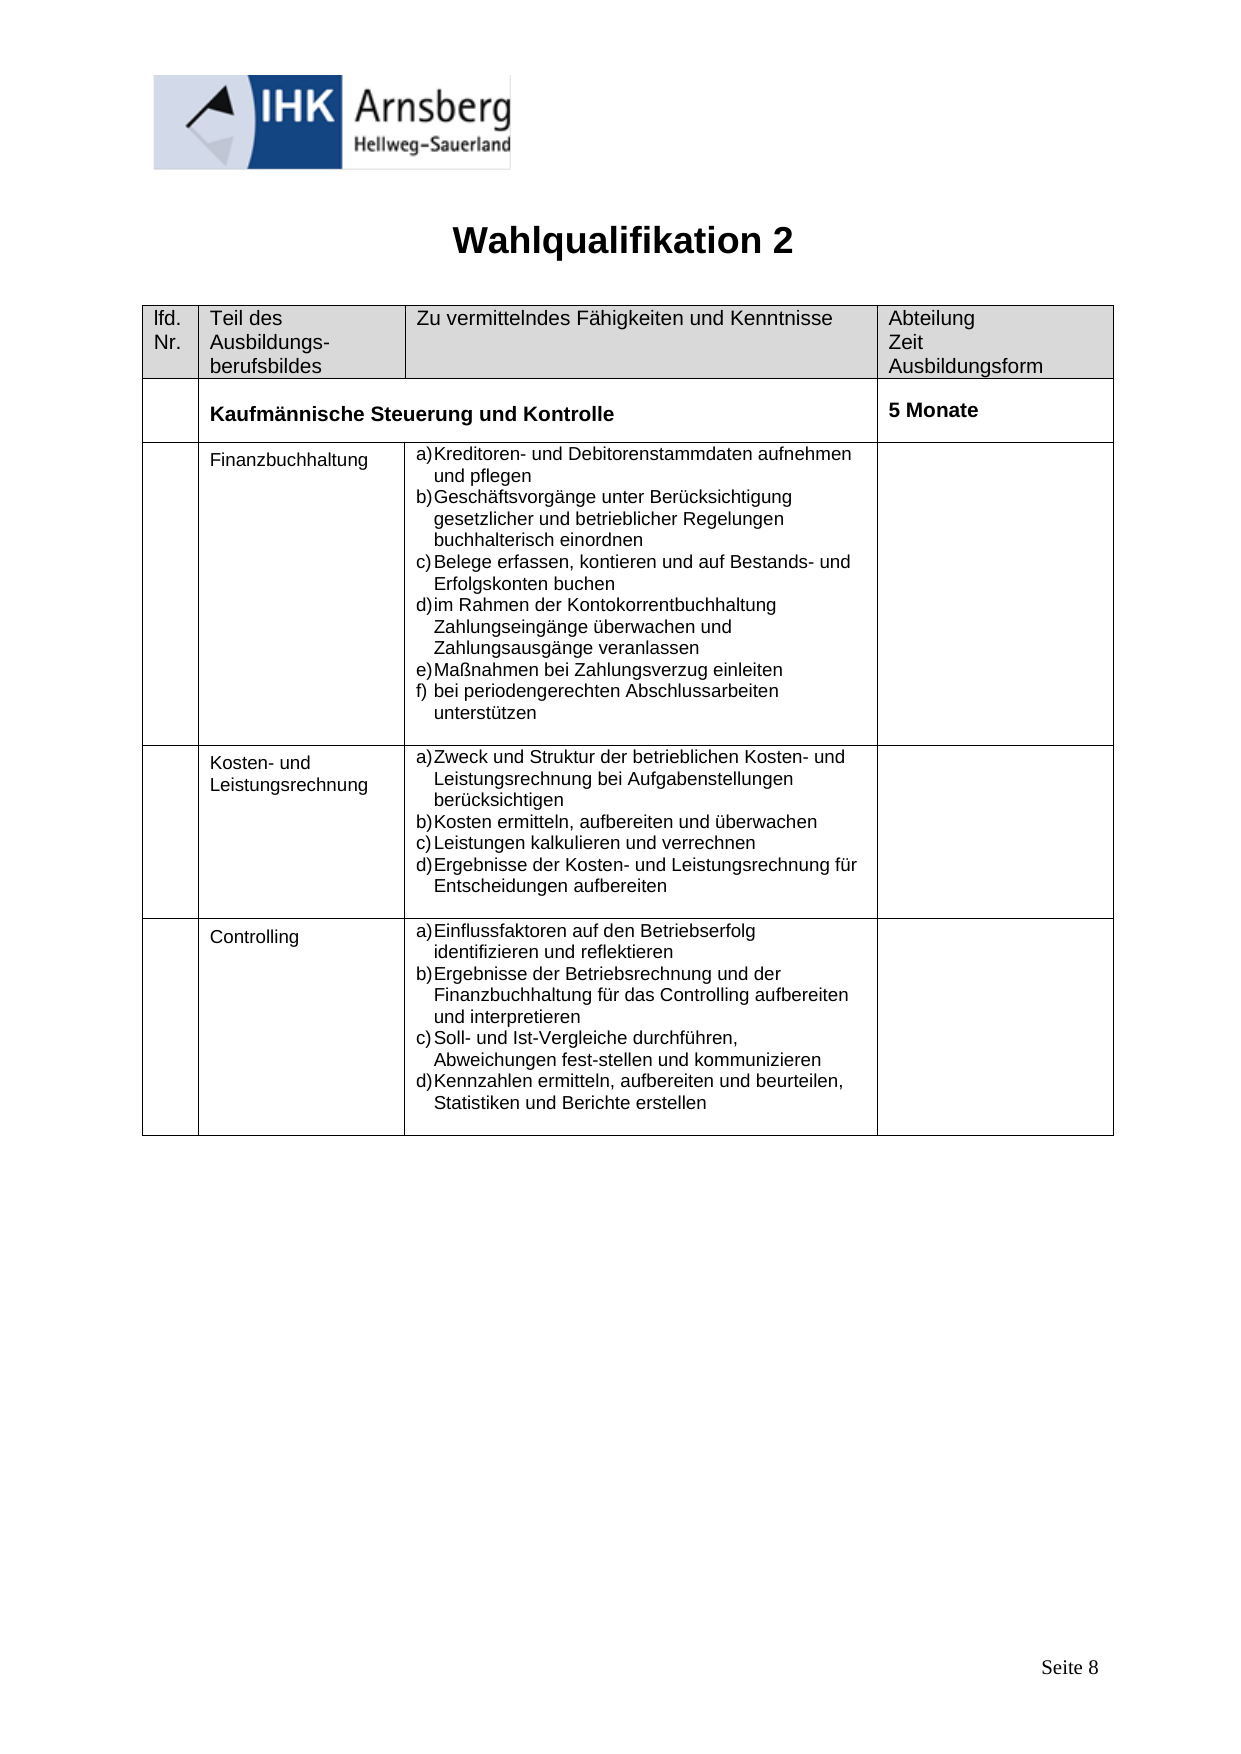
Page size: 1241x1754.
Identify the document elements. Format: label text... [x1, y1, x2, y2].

text Wahlqualifikation 2 [153, 218, 1092, 262]
table_cell [143, 379, 198, 442]
table_cell Einflussfaktoren auf den Betriebserfolg identifizieren und reflektieren Ergebnisse der Betriebsrechnung und der Finanzbuchhaltung für das Controlling aufbereiten und interpretieren Soll- und Ist-Vergleiche durchführen, Abweichungen fest-stellen und kommunizieren Kennzahlen ermitteln, aufbereiten und beurteilen, Statistiken und Berichte erstellen [405, 919, 877, 1135]
table_cell Controlling [199, 919, 404, 1135]
table_cell Kaufmännische Steuerung und Kontrolle [199, 379, 877, 442]
table_header lfd. Nr. [143, 306, 198, 378]
table_cell [878, 919, 1113, 1135]
table_cell Kosten- und Leistungsrechnung [199, 746, 404, 918]
table_header Zu vermittelndes Fähigkeiten und Kenntnisse [406, 306, 877, 378]
table_cell [878, 443, 1113, 745]
table_cell 5 Monate [878, 379, 1113, 442]
table_header Abteilung Zeit Ausbildungsform [878, 306, 1113, 378]
picture [153, 75, 512, 171]
table_header Teil des Ausbildungs-berufsbildes [199, 306, 405, 378]
table_cell Finanzbuchhaltung [199, 443, 404, 745]
table_cell [143, 919, 198, 1135]
table_cell [143, 746, 198, 918]
table_cell [878, 746, 1113, 918]
table_cell Zweck und Struktur der betrieblichen Kosten- und Leistungsrechnung bei Aufgabenstellungen berücksichtigen Kosten ermitteln, aufbereiten und überwachen Leistungen kalkulieren und verrechnen Ergebnisse der Kosten- und Leistungsrechnung für Entscheidungen aufbereiten [405, 746, 877, 918]
table_cell Kreditoren- und Debitorenstammdaten aufnehmen und pflegen Geschäftsvorgänge unter Berücksichtigung gesetzlicher und betrieblicher Regelungen buchhalterisch einordnen Belege erfassen, kontieren und auf Bestands- und Erfolgskonten buchen im Rahmen der Kontokorrentbuchhaltung Zahlungseingänge überwachen und Zahlungsausgänge veranlassen Maßnahmen bei Zahlungsverzug einleiten bei periodengerechten Abschlussarbeiten unterstützen [405, 443, 877, 745]
table_cell [143, 443, 198, 745]
